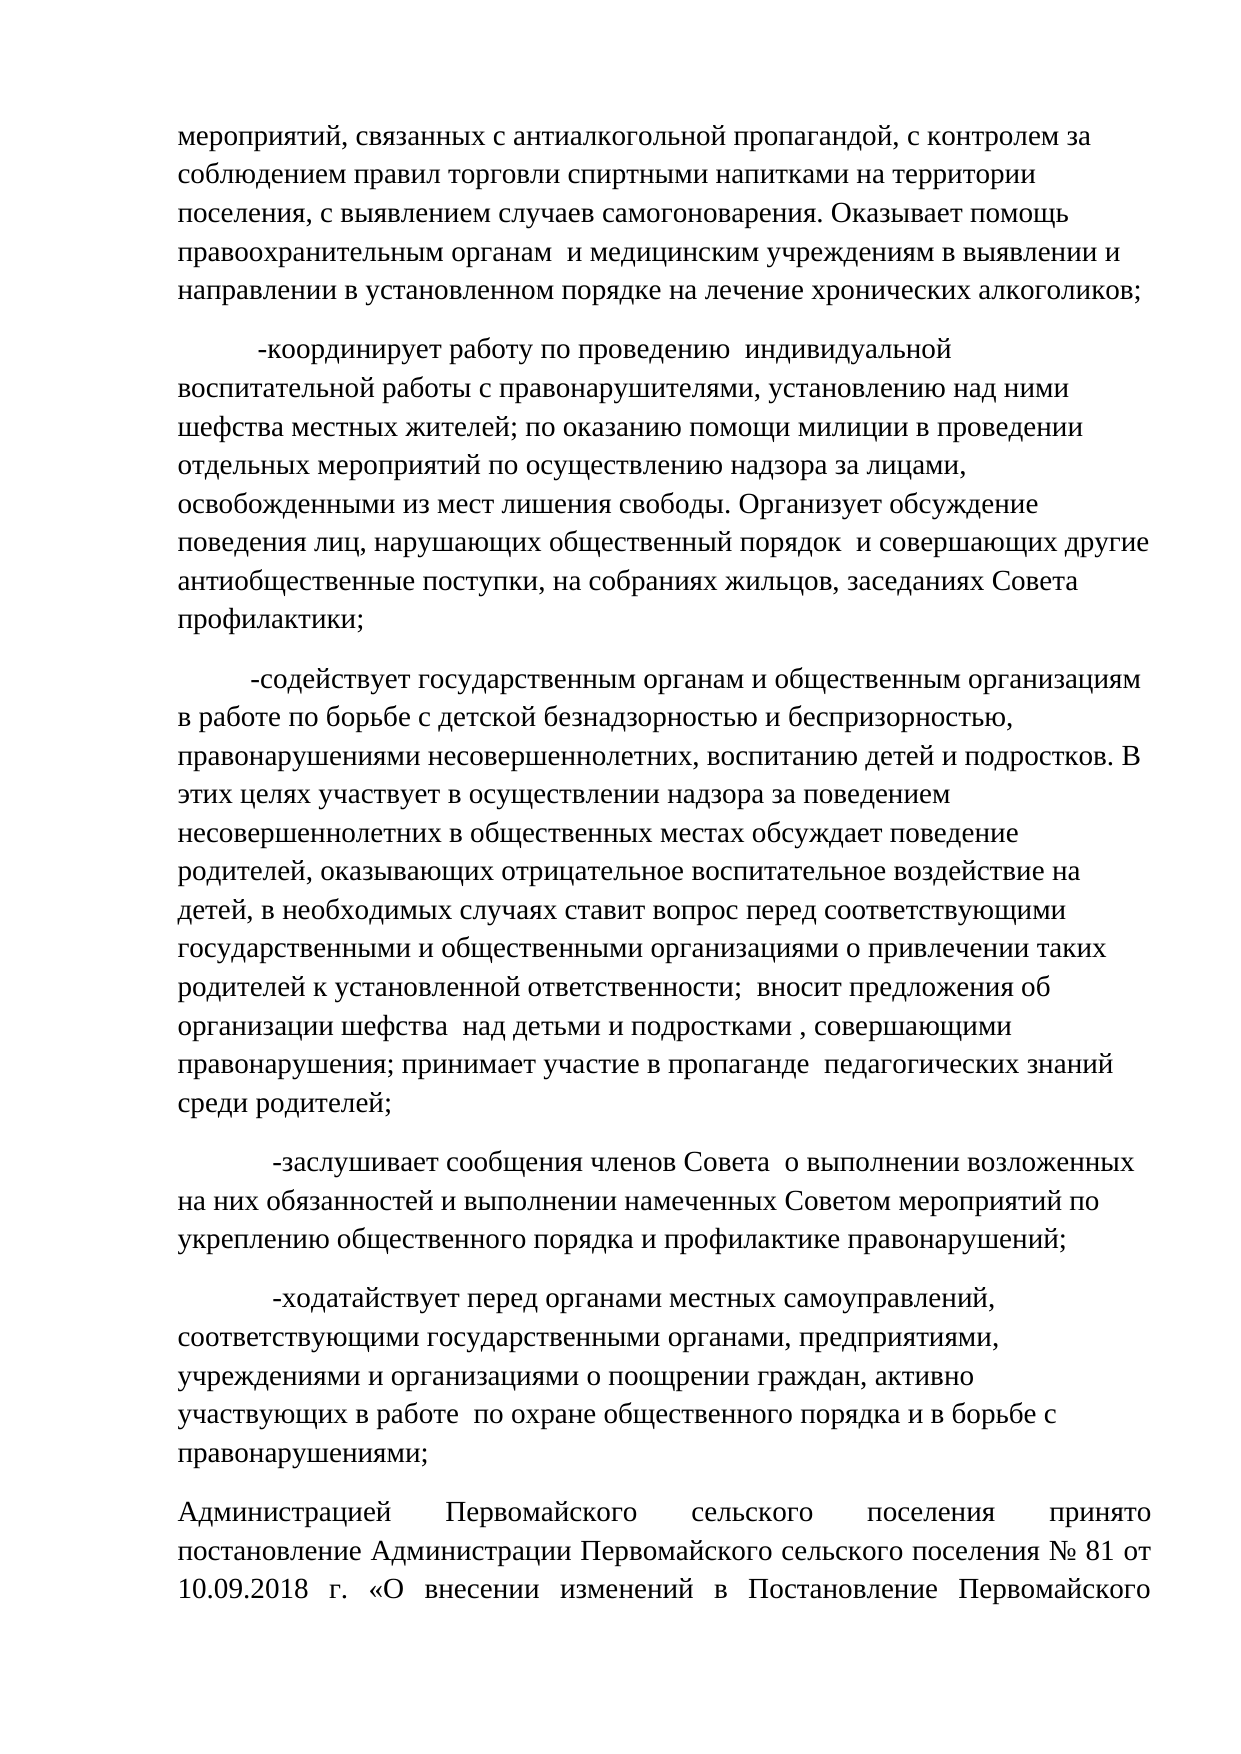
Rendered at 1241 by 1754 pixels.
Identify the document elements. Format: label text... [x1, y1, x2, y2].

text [177, 118, 1152, 306]
text -ходатайствует перед органами местных самоуправлений, соответствующими государственными органами, предприятиями, учреждениями и организациями о поощрении граждан, активно участвующих в работе по охране общественного порядка и в борьбе с правонарушениями; [177, 1281, 1152, 1468]
text -координирует работу по проведению индивидуальной воспитательной работы с правонарушителями, установлению над ними шефства местных жителей; по оказанию помощи милиции в проведении отдельных мероприятий по осуществлению надзора за лицами, освобожденными из мест лишения свободы. Организует обсуждение поведения лиц, нарушающих общественный порядок и совершающих другие антиобщественные поступки, на собраниях жильцов, заседаниях Совета профилактики; [177, 332, 1152, 635]
text -заслушивает сообщения членов Совета о выполнении возложенных на них обязанностей и выполнении намеченных Советом мероприятий по укреплению общественного порядка и профилактике правонарушений; [177, 1144, 1152, 1255]
text -содействует государственным органам и общественным организациям в работе по борьбе с детской безнадзорностью и беспризорностью, правонарушениями несовершеннолетних, воспитанию детей и подростков. В этих целях участвует в осуществлении надзора за поведением несовершеннолетних в общественных местах обсуждает поведение родителей, оказывающих отрицательное воспитательное воздействие на детей, в необходимых случаях ставит вопрос перед соответствующими государственными и общественными организациями о привлечении таких родителей к установленной ответственности; вносит предложения об организации шефства над детьми и подростками , совершающими правонарушения; принимает участие в пропаганде педагогических знаний среди родителей; [177, 661, 1152, 1118]
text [177, 1494, 1152, 1605]
